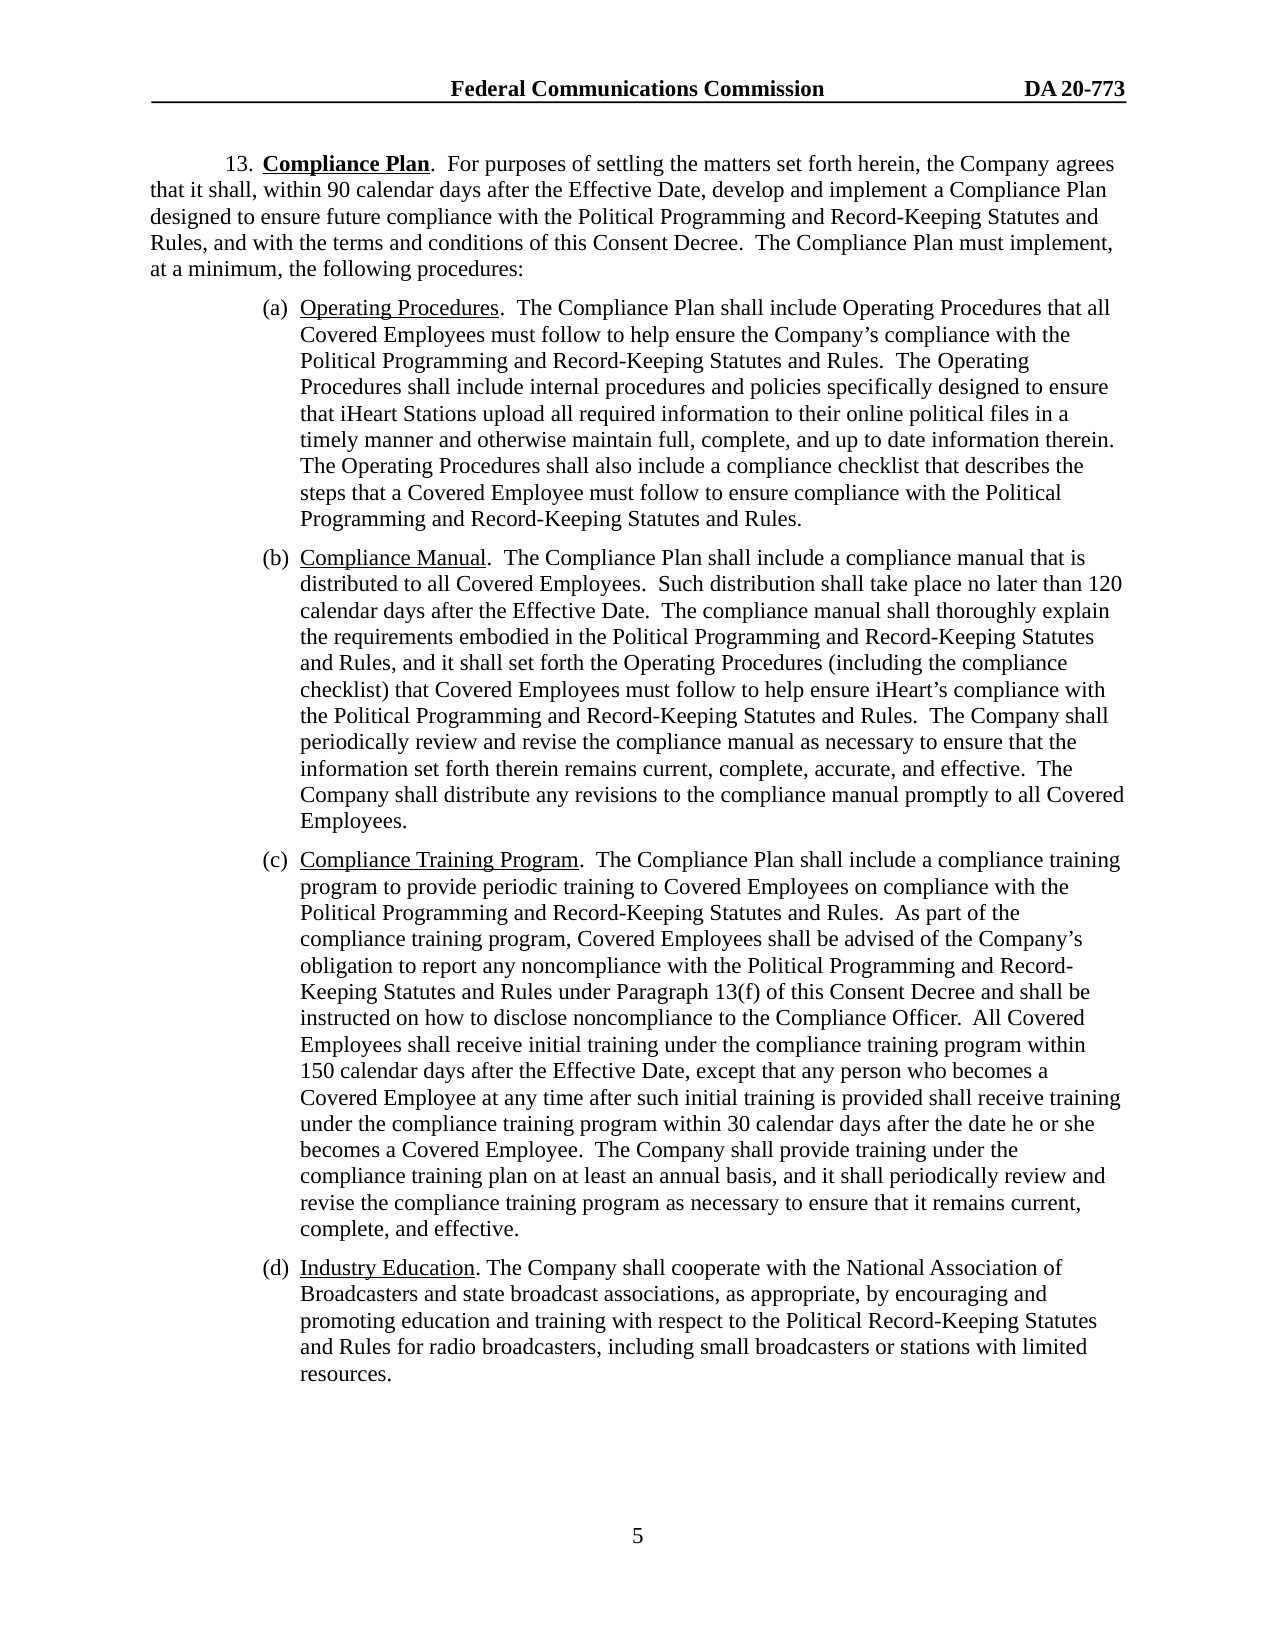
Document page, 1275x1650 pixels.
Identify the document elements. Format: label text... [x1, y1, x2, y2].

list Industry Education. The Company shall cooperate with the National Association of Broadcasters and state broadcast associations, as appropriate, by encouraging and promoting education and training with respect to the Political Record-Keeping Statutes and Rules for radio broadcasters, including small broadcasters or stations with limited resources. [262, 1254, 1125, 1386]
subtitle Compliance Manual. The Compliance Plan shall include a compliance manual that is distributed to all Covered Employees. Such distribution shall take place no later than 120 calendar days after the Effective Date. The compliance manual shall thoroughly explain the requirements embodied in the Political Programming and Record-Keeping Statutes and Rules, and it shall set forth the Operating Procedures (including the compliance checklist) that Covered Employees must follow to help ensure iHeart’s compliance with the Political Programming and Record-Keeping Statutes and Rules. The Company shall periodically review and revise the compliance manual as necessary to ensure that the information set forth therein remains current, complete, accurate, and effective. The Company shall distribute any revisions to the compliance manual promptly to all Covered Employees. [262, 544, 1125, 834]
subtitle Compliance Training Program. The Compliance Plan shall include a compliance training program to provide periodic training to Covered Employees on compliance with the Political Programming and Record-Keeping Statutes and Rules. As part of the compliance training program, Covered Employees shall be advised of the Company’s obligation to report any noncompliance with the Political Programming and Record-Keeping Statutes and Rules under Paragraph 13(f) of this Consent Decree and shall be instructed on how to disclose noncompliance to the Compliance Officer. All Covered Employees shall receive initial training under the compliance training program within 150 calendar days after the Effective Date, except that any person who becomes a Covered Employee at any time after such initial training is provided shall receive training under the compliance training program within 30 calendar days after the date he or she becomes a Covered Employee. The Company shall provide training under the compliance training plan on at least an annual basis, and it shall periodically review and revise the compliance training program as necessary to ensure that it remains current, complete, and effective. [262, 846, 1125, 1242]
subtitle Operating Procedures. The Compliance Plan shall include Operating Procedures that all Covered Employees must follow to help ensure the Company’s compliance with the Political Programming and Record-Keeping Statutes and Rules. The Operating Procedures shall include internal procedures and policies specifically designed to ensure that iHeart Stations upload all required information to their online political files in a timely manner and otherwise maintain full, complete, and up to date information therein. The Operating Procedures shall also include a compliance checklist that describes the steps that a Covered Employee must follow to ensure compliance with the Political Programming and Record-Keeping Statutes and Rules. [262, 294, 1125, 531]
text Compliance Plan. For purposes of settling the matters set forth herein, the Company agrees that it shall, within 90 calendar days after the Effective Date, develop and implement a Compliance Plan designed to ensure future compliance with the Political Programming and Record-Keeping Statutes and Rules, and with the terms and conditions of this Consent Decree. The Compliance Plan must implement, at a minimum, the following procedures: [150, 150, 1125, 282]
